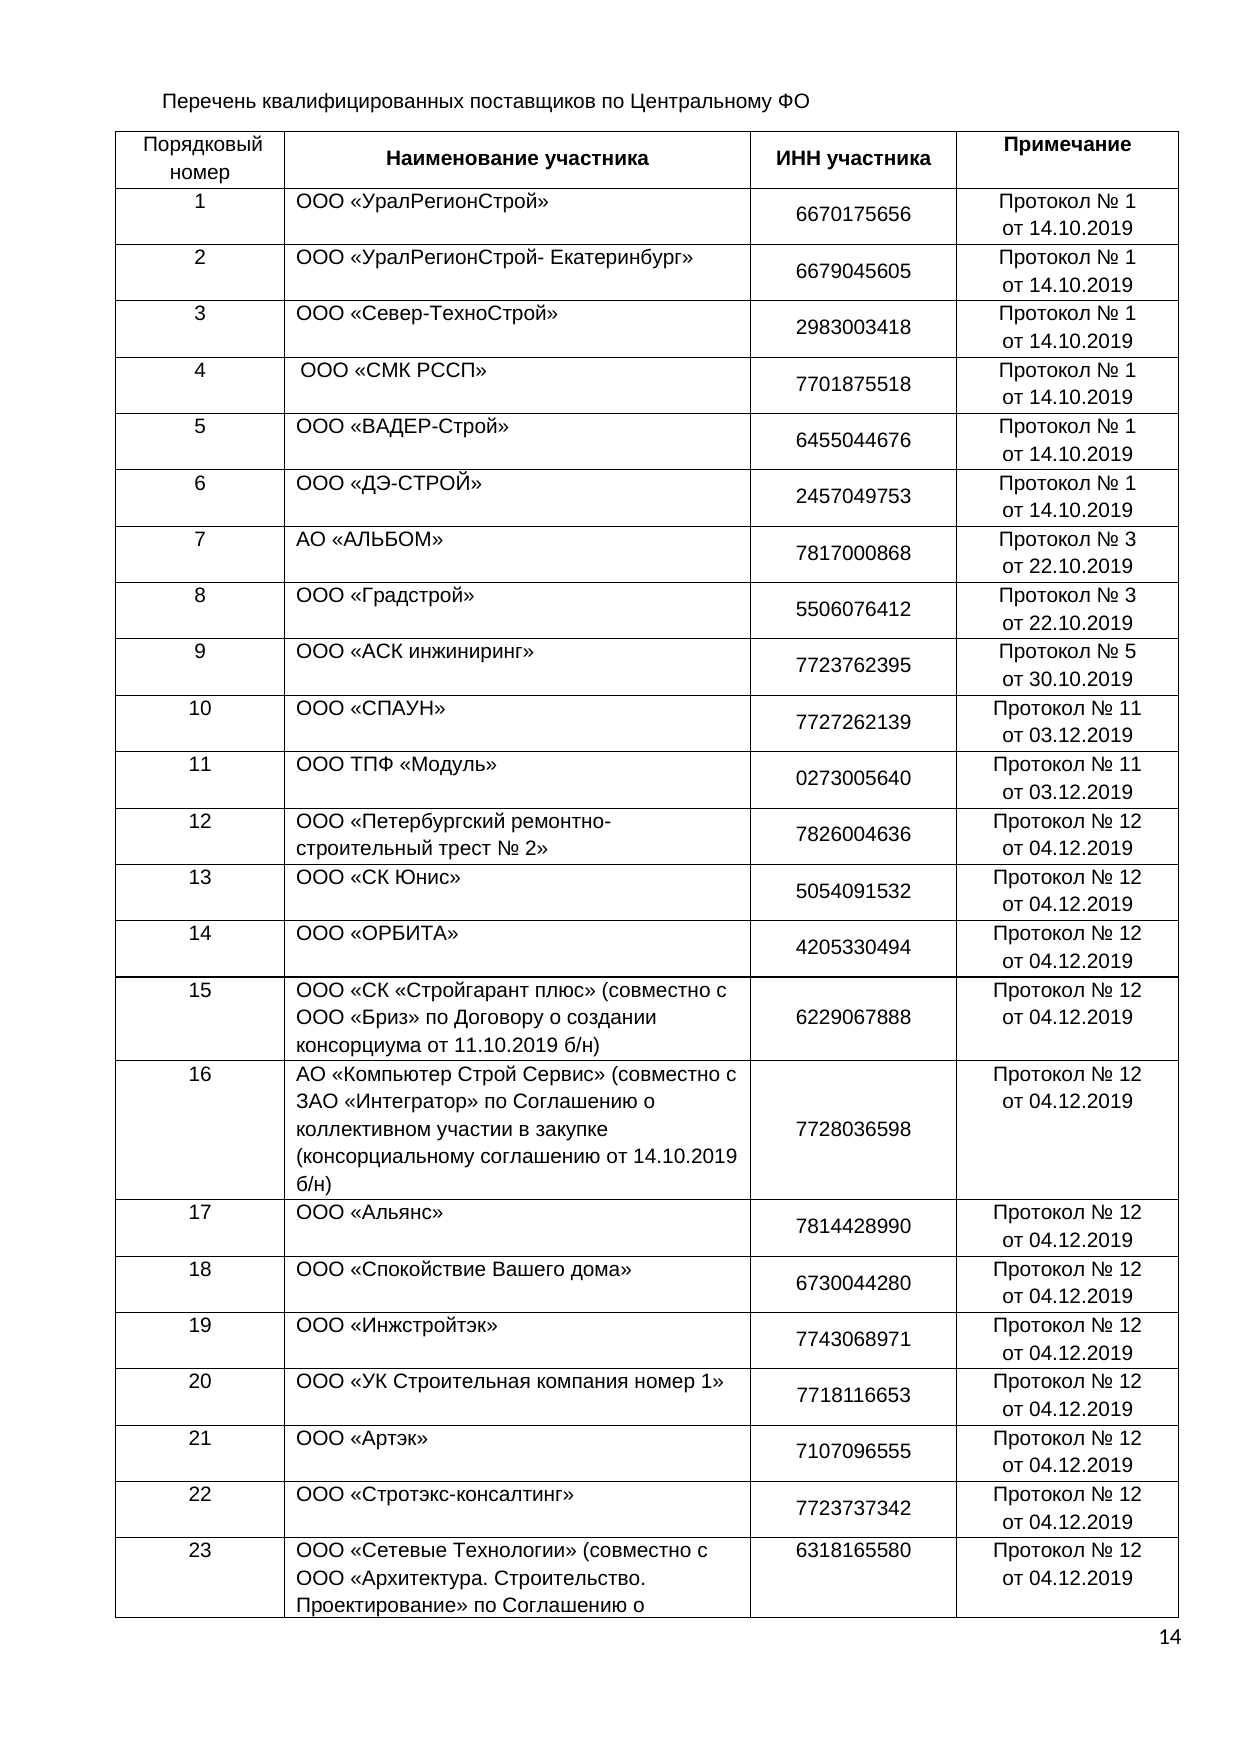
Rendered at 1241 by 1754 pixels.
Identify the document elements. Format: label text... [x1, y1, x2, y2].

table_cell ООО «Инжстройтэк» [285, 1313, 750, 1368]
table_cell Протокол № 1 от 14.10.2019 [957, 189, 1178, 244]
table_cell Протокол № 12 от 04.12.2019 [957, 1482, 1178, 1537]
table_cell 6229067888 [751, 978, 956, 1060]
table_cell ООО «СМК РССП» [285, 358, 750, 413]
table_cell Протокол № 12 от 04.12.2019 [957, 1061, 1178, 1199]
table_cell 18 [116, 1257, 284, 1312]
table_cell Протокол № 11 от 03.12.2019 [957, 752, 1178, 807]
table_cell 20 [116, 1369, 284, 1424]
table_cell 2 [116, 245, 284, 300]
table_header Наименование участника [285, 132, 750, 187]
table_cell ООО ТПФ «Модуль» [285, 752, 750, 807]
table_header Порядковый номер [116, 132, 284, 187]
table_cell 10 [116, 696, 284, 751]
table_cell 7743068971 [751, 1313, 956, 1368]
table_cell 17 [116, 1200, 284, 1256]
table_cell 15 [116, 978, 284, 1060]
table_cell ООО «УралРегионСтрой» [285, 189, 750, 244]
table_cell 7107096555 [751, 1426, 956, 1481]
table_cell Протокол № 5 от 30.10.2019 [957, 639, 1178, 695]
table_cell 9 [116, 639, 284, 695]
table_cell 7718116653 [751, 1369, 956, 1424]
table_cell 5 [116, 414, 284, 469]
table_cell Протокол № 12 от 04.12.2019 [957, 1313, 1178, 1368]
table_cell 6318165580 [751, 1538, 956, 1617]
table_cell 7727262139 [751, 696, 956, 751]
table_cell Протокол № 1 от 14.10.2019 [957, 245, 1178, 300]
table_cell 6670175656 [751, 189, 956, 244]
table_cell 6 [116, 470, 284, 526]
table_cell 12 [116, 809, 284, 864]
table_cell 7 [116, 527, 284, 582]
table_cell 1 [116, 189, 284, 244]
table_cell ООО «СК Юнис» [285, 865, 750, 920]
table_cell Протокол № 1 от 14.10.2019 [957, 301, 1178, 357]
list Перечень квалифицированных поставщиков по Центральному ФО [162, 89, 1181, 113]
table_header ИНН участника [751, 132, 956, 187]
table_cell 19 [116, 1313, 284, 1368]
table_cell Протокол № 1 от 14.10.2019 [957, 470, 1178, 526]
table_cell 7817000868 [751, 527, 956, 582]
table_cell ООО «АСК инжиниринг» [285, 639, 750, 695]
table_cell Протокол № 3 от 22.10.2019 [957, 583, 1178, 638]
table_cell 7826004636 [751, 809, 956, 864]
table_cell АО «АЛЬБОМ» [285, 527, 750, 582]
table_cell 22 [116, 1482, 284, 1537]
table_cell 0273005640 [751, 752, 956, 807]
table_cell 5054091532 [751, 865, 956, 920]
table_cell 7814428990 [751, 1200, 956, 1256]
table_cell 7723762395 [751, 639, 956, 695]
table_cell ООО «Альянс» [285, 1200, 750, 1256]
table_cell Протокол № 1 от 14.10.2019 [957, 358, 1178, 413]
table_cell 16 [116, 1061, 284, 1199]
table_cell ООО «Артэк» [285, 1426, 750, 1481]
table_cell 14 [116, 921, 284, 976]
table_cell 6679045605 [751, 245, 956, 300]
table_cell 2457049753 [751, 470, 956, 526]
table_cell Протокол № 11 от 03.12.2019 [957, 696, 1178, 751]
table_cell Протокол № 3 от 22.10.2019 [957, 527, 1178, 582]
table_cell Протокол № 12 от 04.12.2019 [957, 1426, 1178, 1481]
table_cell ООО «УК Строительная компания номер 1» [285, 1369, 750, 1424]
table_cell ООО «Стротэкс-консалтинг» [285, 1482, 750, 1537]
table_cell 6730044280 [751, 1257, 956, 1312]
table_cell 11 [116, 752, 284, 807]
table_cell 8 [116, 583, 284, 638]
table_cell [285, 1538, 750, 1617]
table_cell ООО «ОРБИТА» [285, 921, 750, 976]
table_cell 7723737342 [751, 1482, 956, 1537]
table_cell ООО «УралРегионСтрой- Екатеринбург» [285, 245, 750, 300]
table_cell ООО «Север-ТехноСтрой» [285, 301, 750, 357]
table_cell 3 [116, 301, 284, 357]
table_cell Протокол № 12 от 04.12.2019 [957, 978, 1178, 1060]
table_cell Протокол № 12 от 04.12.2019 [957, 809, 1178, 864]
table_cell ООО «ДЭ-СТРОЙ» [285, 470, 750, 526]
table_cell ООО «СПАУН» [285, 696, 750, 751]
table_cell Протокол № 1 от 14.10.2019 [957, 414, 1178, 469]
table_cell 23 [116, 1538, 284, 1617]
table_cell 4205330494 [751, 921, 956, 976]
table_cell Протокол № 12 от 04.12.2019 [957, 1200, 1178, 1256]
table_cell 21 [116, 1426, 284, 1481]
table_cell 6455044676 [751, 414, 956, 469]
table_cell ООО «Спокойствие Вашего дома» [285, 1257, 750, 1312]
table_cell 2983003418 [751, 301, 956, 357]
table_cell Протокол № 12 от 04.12.2019 [957, 1257, 1178, 1312]
table_header Примечание [957, 132, 1178, 187]
table_cell ООО «Петербургский ремонтно-строительный трест № 2» [285, 809, 750, 864]
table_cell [957, 1538, 1178, 1617]
table_cell 5506076412 [751, 583, 956, 638]
table_cell Протокол № 12 от 04.12.2019 [957, 1369, 1178, 1424]
table_cell Протокол № 12 от 04.12.2019 [957, 865, 1178, 920]
table_cell ООО «ВАДЕР-Строй» [285, 414, 750, 469]
table_cell 4 [116, 358, 284, 413]
table_cell 13 [116, 865, 284, 920]
table_cell ООО «Градстрой» [285, 583, 750, 638]
table_cell АО «Компьютер Строй Сервис» (совместно с ЗАО «Интегратор» по Соглашению о коллективном участии в закупке (консорциальному соглашению от 14.10.2019 б/н) [285, 1061, 750, 1199]
table_cell Протокол № 12 от 04.12.2019 [957, 921, 1178, 976]
table_cell 7701875518 [751, 358, 956, 413]
table_cell 7728036598 [751, 1061, 956, 1199]
table_cell ООО «СК «Стройгарант плюс» (совместно с ООО «Бриз» по Договору о создании консорциума от 11.10.2019 б/н) [285, 978, 750, 1060]
